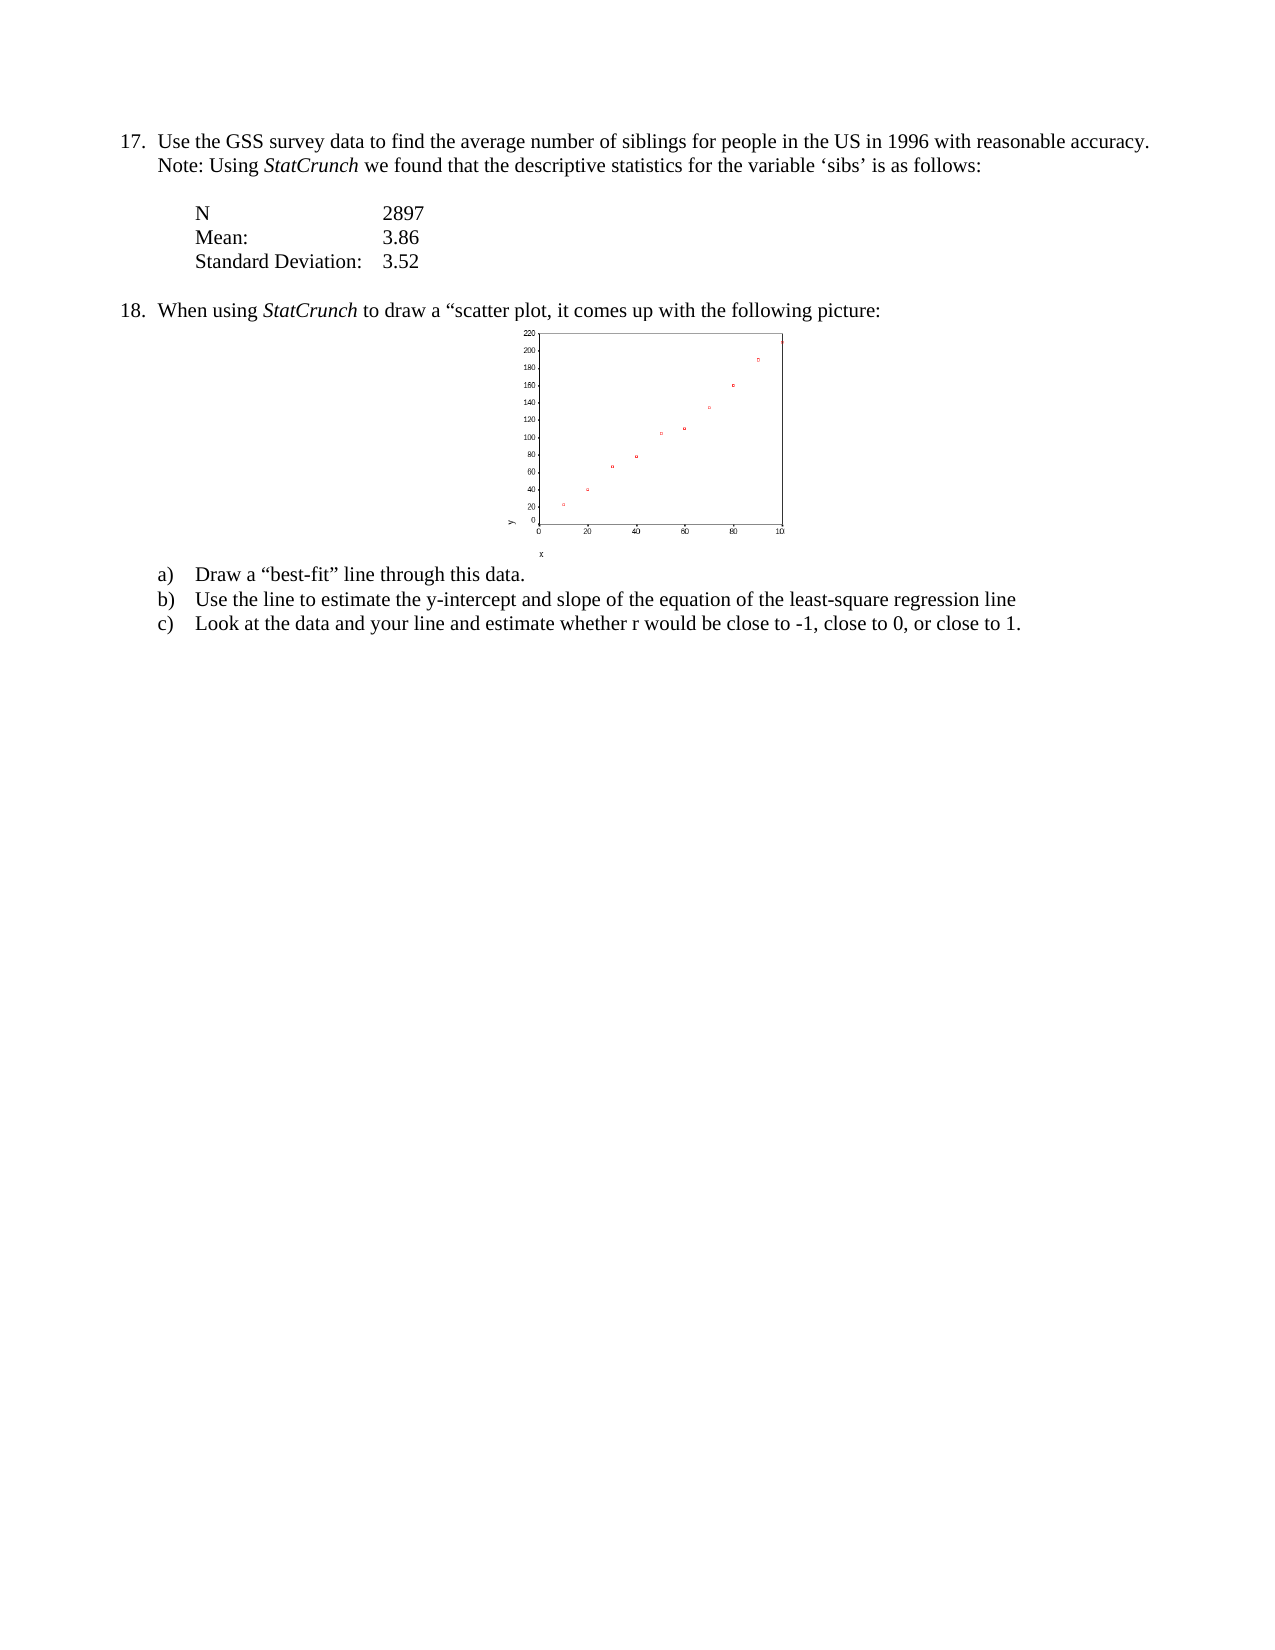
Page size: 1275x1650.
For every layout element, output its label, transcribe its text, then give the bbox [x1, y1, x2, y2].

text N 2897 [195, 201, 1155, 225]
text b) Use the line to estimate the y-intercept and slope of the equation of the least-square regression line [157, 586, 1155, 611]
text 18. When using StatCrunch to draw a “scatter plot, it comes up with the following picture: [120, 297, 1155, 322]
text a) Draw a “best-fit” line through this data. [157, 562, 1155, 586]
text Standard Deviation: 3.52 [195, 249, 1155, 273]
text 17. Use the GSS survey data to find the average number of siblings for people in the in 1996 with reasonable accuracy. Note: Using StatCrunch we found that the descriptive statistics for the variable ‘sibs’ is as follows: [120, 129, 1155, 177]
text c) Look at the data and your line and estimate whether r would be close to -1, close to 0, or close to 1. [157, 611, 1155, 634]
text Mean: 3.86 [195, 225, 1155, 249]
